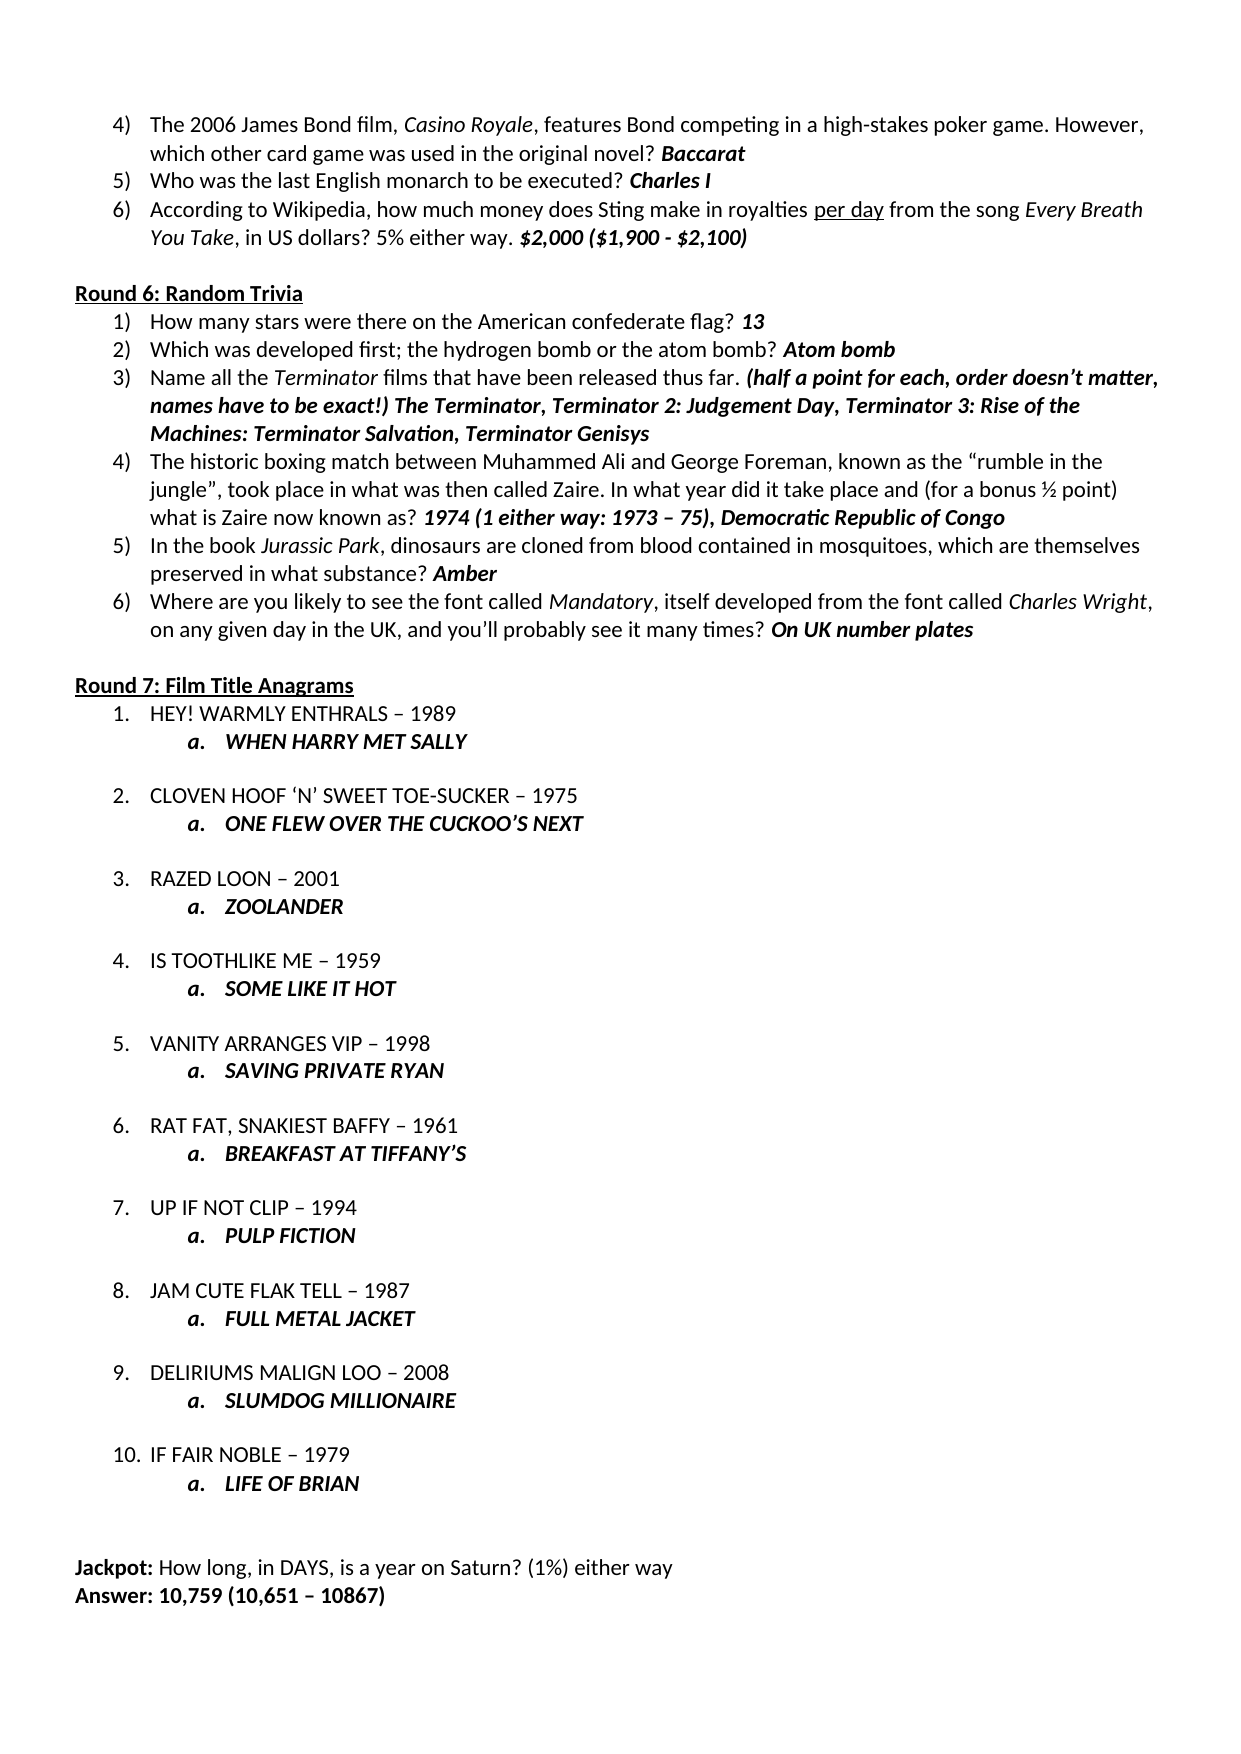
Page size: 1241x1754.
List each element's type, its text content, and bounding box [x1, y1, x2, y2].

list In the book Jurassic Park, dinosaurs are cloned from blood contained in mosquitoes, which are themselves preserved in what substance? Amber [112, 531, 1165, 587]
list How many stars were there on the American confederate flag? 13 [112, 307, 1165, 335]
list LIFE OF BRIAN [187, 1469, 1165, 1497]
list JAM CUTE FLAK TELL – 1987 [112, 1276, 1165, 1304]
list BREAKFAST AT TIFFANY’S [187, 1139, 1165, 1167]
list SOME LIKE IT HOT [187, 974, 1165, 1002]
list ONE FLEW OVER THE CUCKOO’S NEXT [187, 809, 1165, 837]
text Jackpot: How long, in DAYS, is a year on Saturn? (1%) either way [75, 1553, 1165, 1581]
list According to Wikipedia, how much money does Sting make in royalties per day from the song Every Breath You Take, in US dollars? 5% either way. $2,000 ($1,900 - $2,100) [112, 195, 1165, 251]
text Round 6: Random Trivia [75, 279, 1165, 307]
list CLOVEN HOOF ‘N’ SWEET TOE-SUCKER – 1975 [112, 781, 1165, 809]
list VANITY ARRANGES VIP – 1998 [112, 1029, 1165, 1057]
list ZOOLANDER [187, 892, 1165, 920]
list IS TOOTHLIKE ME – 1959 [112, 946, 1165, 974]
text Round 7: Film Title Anagrams [75, 671, 1165, 699]
list Where are you likely to see the font called Mandatory, itself developed from the font called Charles Wright, on any given day in the UK, and you’ll probably see it many times? On UK number plates [112, 587, 1165, 643]
list RAT FAT, SNAKIEST BAFFY – 1961 [112, 1111, 1165, 1139]
list SAVING PRIVATE RYAN [187, 1057, 1165, 1085]
list Name all the Terminator films that have been released thus far. (half a point for each, order doesn’t matter, names have to be exact!) The Terminator, Terminator 2: Judgement Day, Terminator 3: Rise of the Machines: Terminator Salvation, Terminator Genisys [112, 363, 1165, 447]
list UP IF NOT CLIP – 1994 [112, 1193, 1165, 1221]
list Who was the last English monarch to be executed? Charles I [112, 167, 1165, 195]
list SLUMDOG MILLIONAIRE [187, 1386, 1165, 1414]
list The 2006 James Bond film, Casino Royale, features Bond competing in a high-stakes poker game. However, which other card game was used in the original novel? Baccarat [112, 111, 1165, 167]
list FULL METAL JACKET [187, 1304, 1165, 1332]
list IF FAIR NOBLE – 1979 [112, 1441, 1165, 1469]
list RAZED LOON – 2001 [112, 864, 1165, 892]
list The historic boxing match between Muhammed Ali and George Foreman, known as the “rumble in the jungle”, took place in what was then called Zaire. In what year did it take place and (for a bonus ½ point) what is Zaire now known as? 1974 (1 either way: 1973 – 75), Democratic Republic of Congo [112, 447, 1165, 531]
list HEY! WARMLY ENTHRALS – 1989 [112, 699, 1165, 727]
list DELIRIUMS MALIGN LOO – 2008 [112, 1358, 1165, 1386]
list WHEN HARRY MET SALLY [187, 727, 1165, 755]
text Answer: 10,759 (10,651 – 10867) [75, 1581, 1165, 1609]
list PULP FICTION [187, 1221, 1165, 1249]
list Which was developed first; the hydrogen bomb or the atom bomb? Atom bomb [112, 335, 1165, 363]
